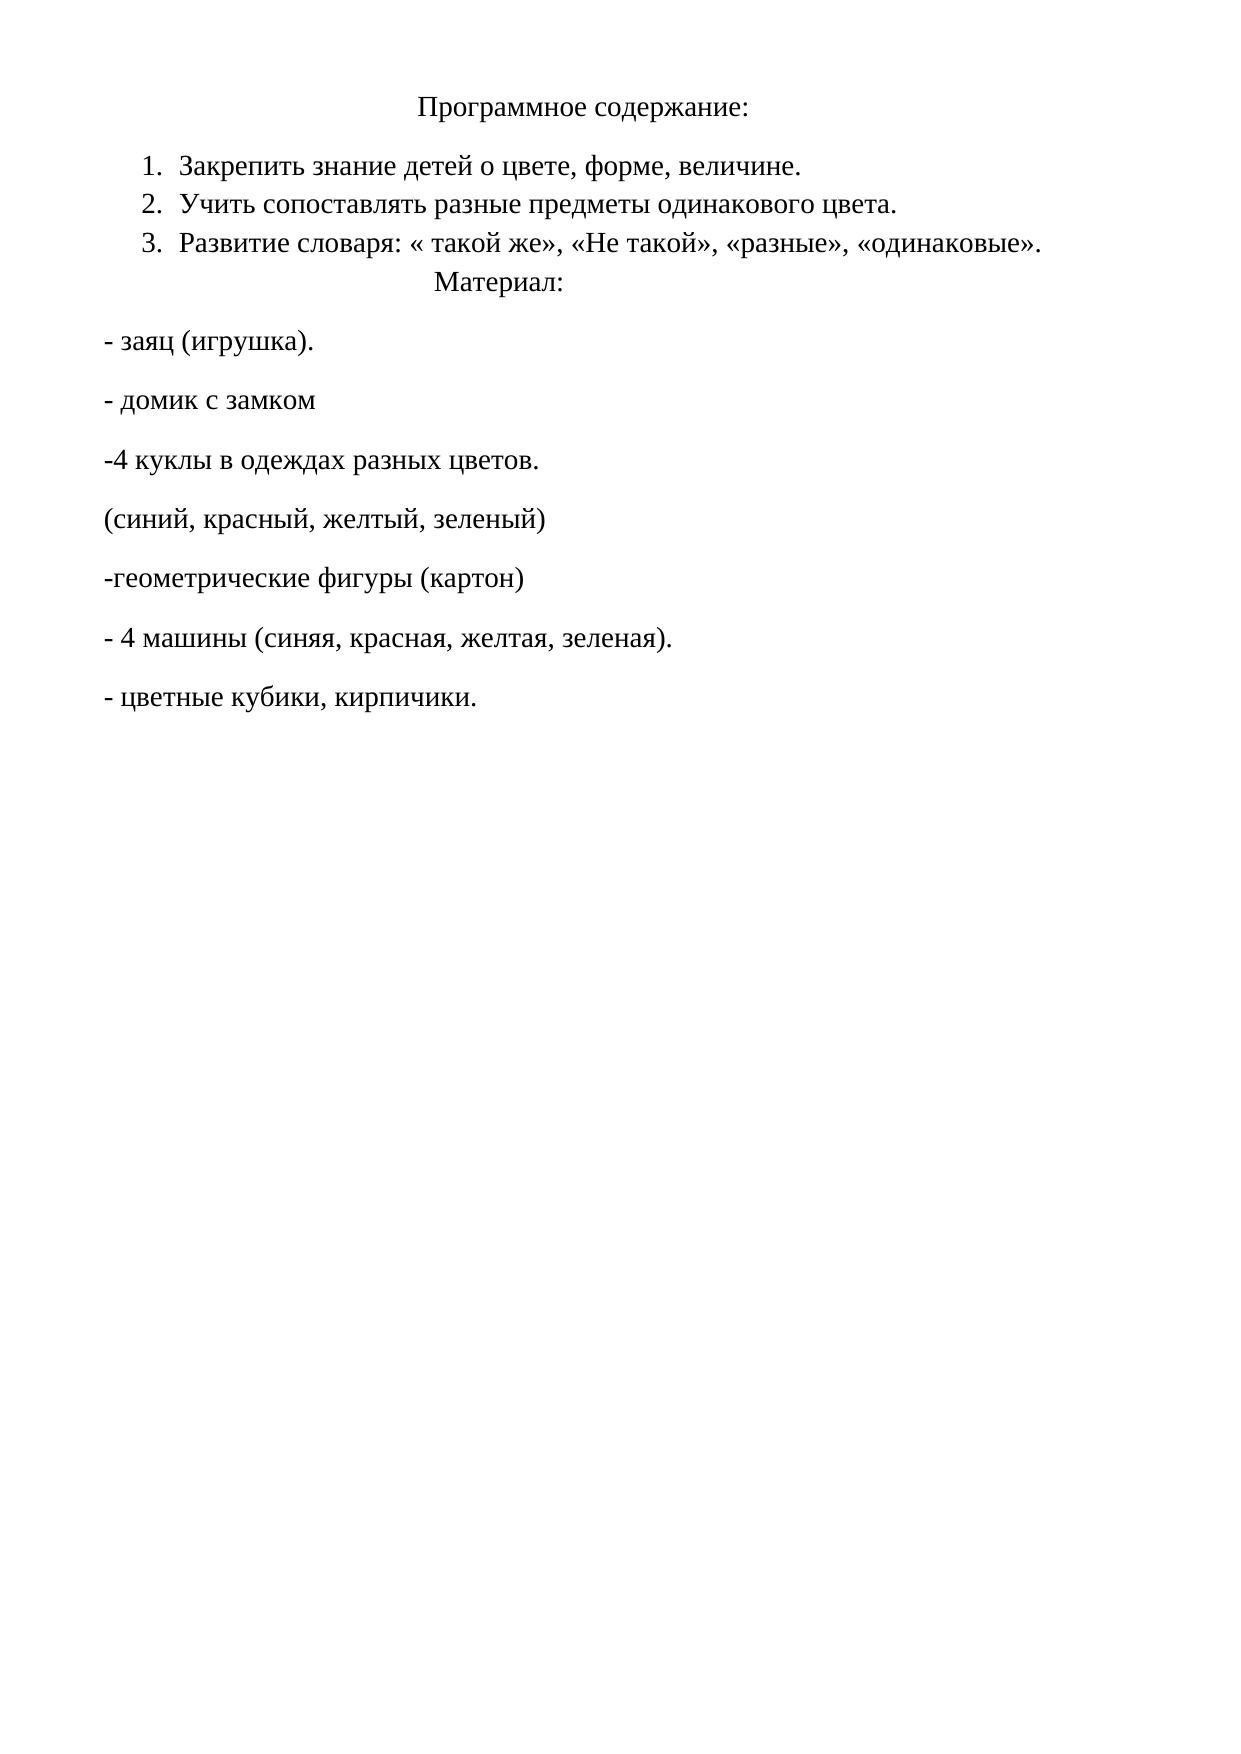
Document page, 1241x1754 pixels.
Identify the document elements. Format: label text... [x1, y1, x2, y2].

list Закрепить знание детей о цвете, форме, величине. [141, 148, 1152, 182]
text - домик с замком [103, 382, 1152, 416]
text - заяц (игрушка). [103, 323, 1152, 357]
text Программное содержание: [103, 89, 1152, 122]
list Учить сопоставлять разные предметы одинакового цвета. [141, 187, 1152, 220]
list Развитие словаря: « такой же», «Не такой», «разные», «одинаковые». [141, 225, 1152, 259]
text -геометрические фигуры (картон) [103, 561, 1152, 594]
text - 4 машины (синяя, красная, желтая, зеленая). [103, 620, 1152, 653]
list Материал: [178, 264, 1152, 297]
text -4 куклы в одеждах разных цветов. [103, 442, 1152, 475]
text (синий, красный, желтый, зеленый) [103, 501, 1152, 535]
text - цветные кубики, кирпичики. [103, 679, 1152, 713]
